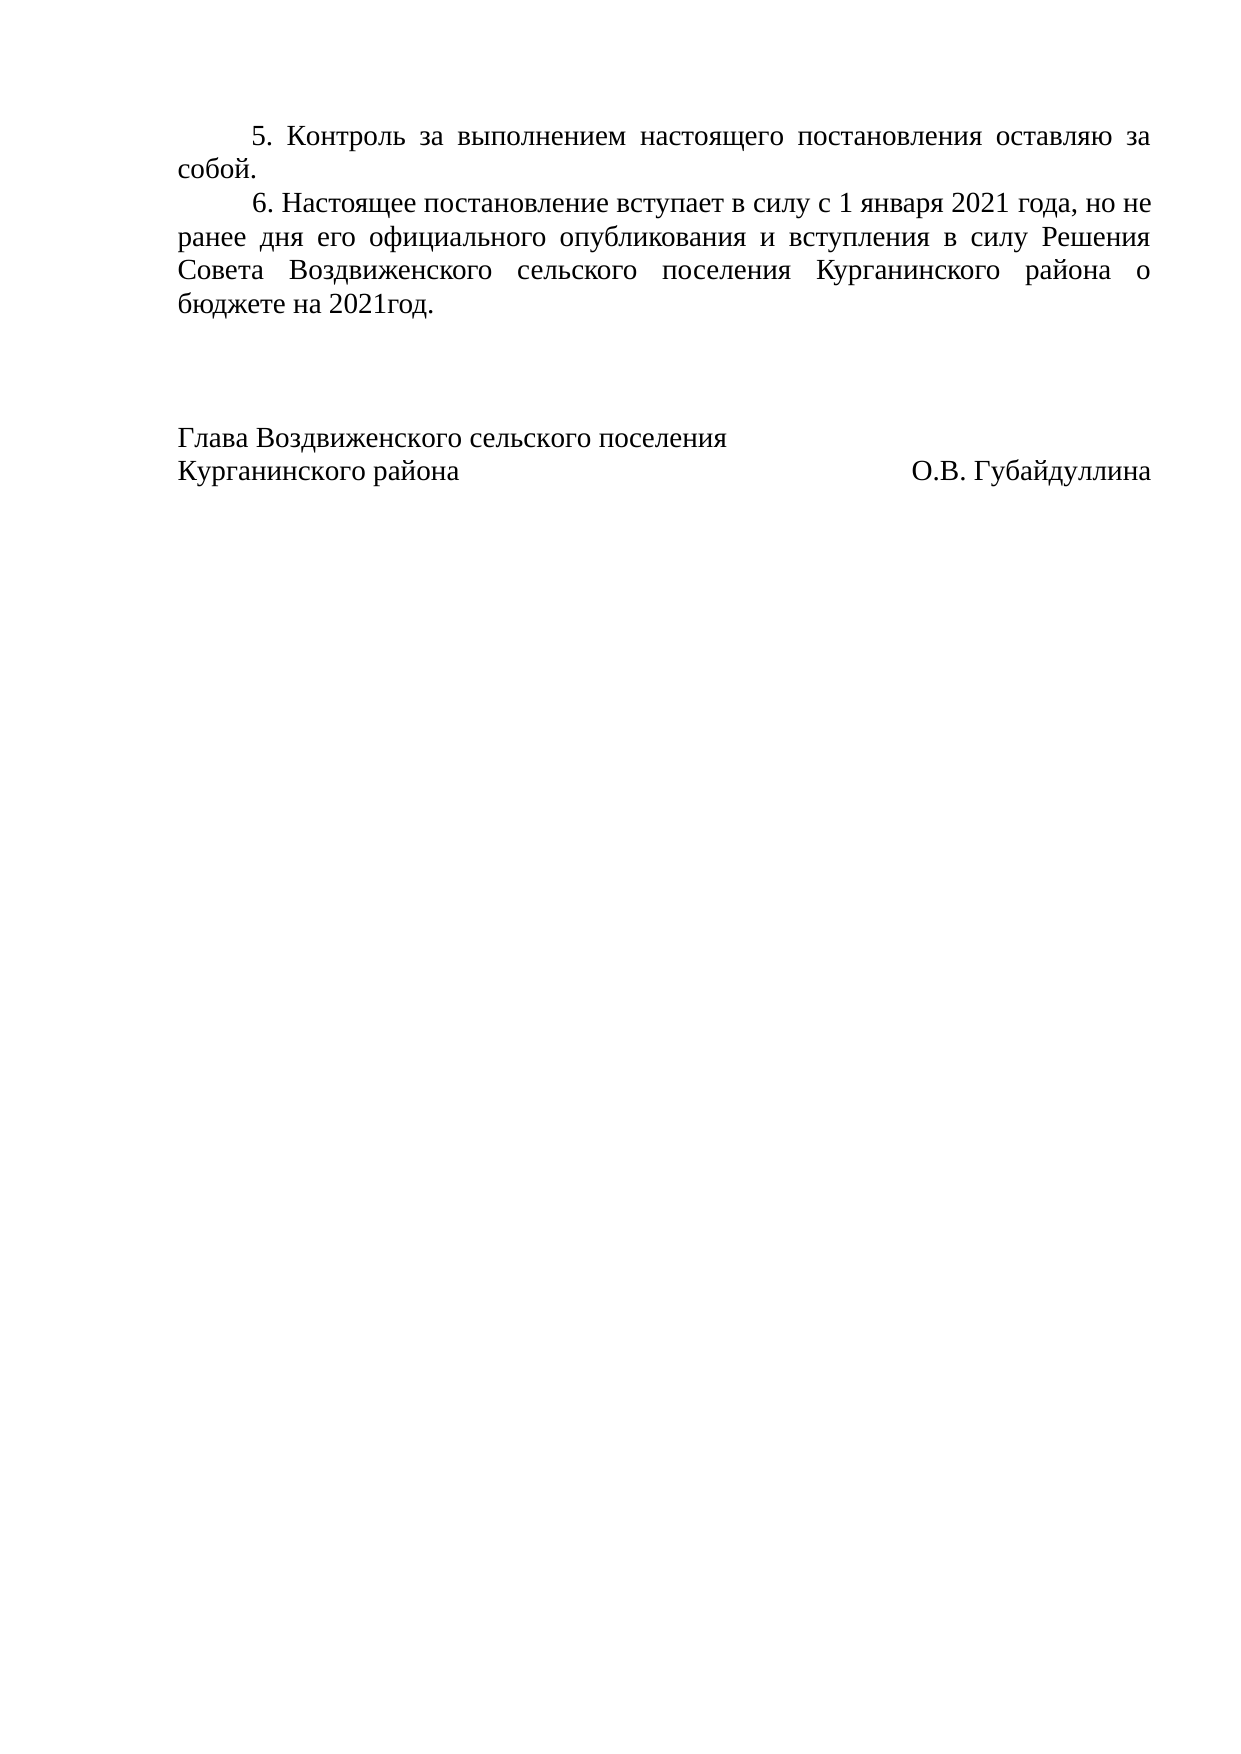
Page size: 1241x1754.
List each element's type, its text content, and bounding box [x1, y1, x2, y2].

text Курганинского района О.В. Губайдуллина [177, 453, 1152, 487]
text 6. Настоящее постановление вступает в силу с 1 января 2021 года, но не ранее дня его официального опубликования и вступления в силу Решения Совета Воздвиженского сельского поселения Курганинского района о бюджете на 2021год.С [177, 185, 1152, 319]
text 5. Контроль за выполнением настоящего постановления оставляю за собой. [177, 118, 1152, 185]
text Глава Воздвиженского сельского поселения [177, 420, 1152, 453]
